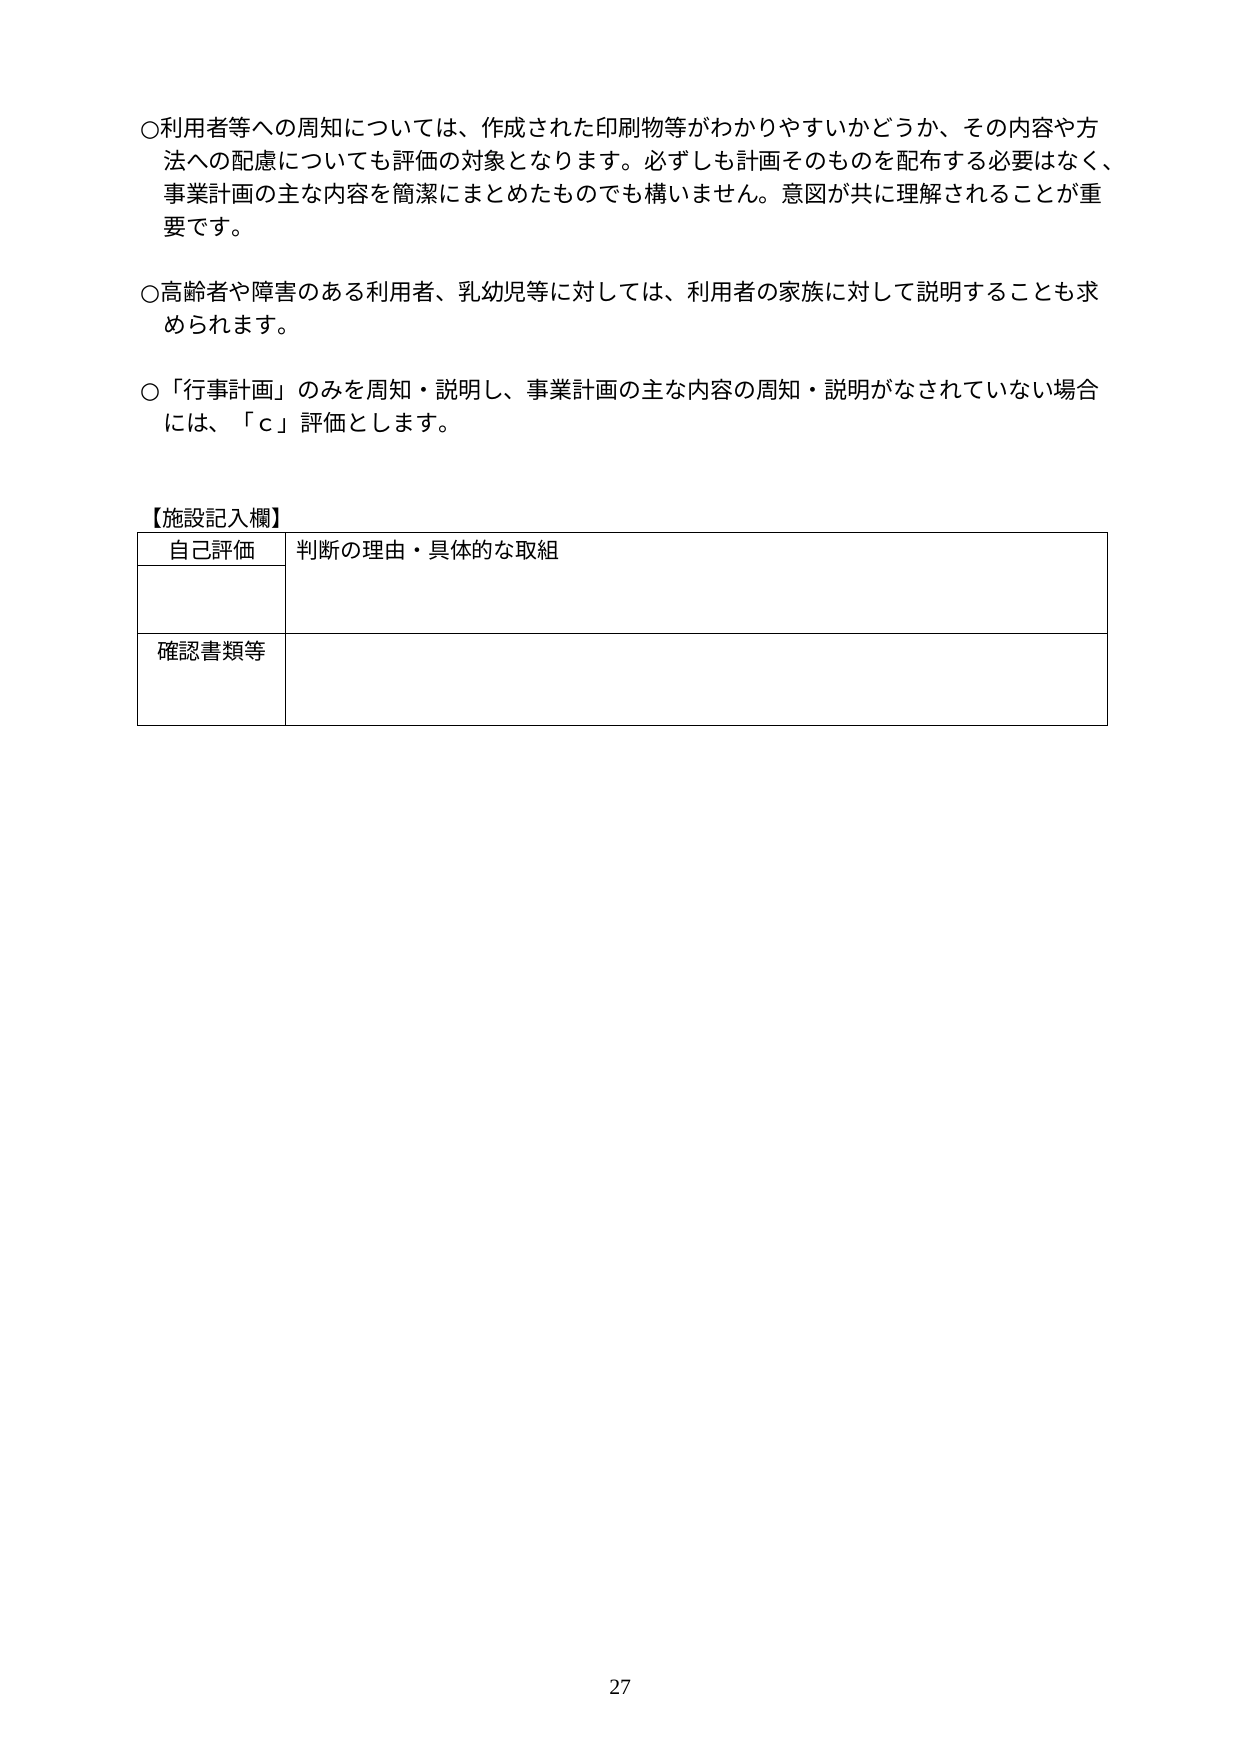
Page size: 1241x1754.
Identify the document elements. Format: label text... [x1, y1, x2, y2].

table_cell 確認書類等 [138, 634, 285, 725]
text 【施設記入欄】 [118, 501, 1122, 532]
text ○高齢者や障害のある利用者、乳幼児等に対しては、利用者の家族に対して説明することも求められます。 [140, 274, 1122, 340]
table_header 判断の理由・具体的な取組 [286, 533, 1107, 633]
table_header 自己評価 [138, 533, 285, 565]
text ○利用者等への周知については、作成された印刷物等がわかりやすいかどうか、その内容や方法への配慮についても評価の対象となります。必ずしも計画そのものを配布する必要はなく、事業計画の主な内容を簡潔にまとめたものでも構いません。意図が共に理解されることが重要です。 [140, 109, 1122, 242]
table_cell [286, 634, 1107, 725]
table_cell [138, 566, 285, 633]
text ○「行事計画」のみを周知・説明し、事業計画の主な内容の周知・説明がなされていない場合には、「ｃ」評価とします。 [140, 372, 1122, 438]
